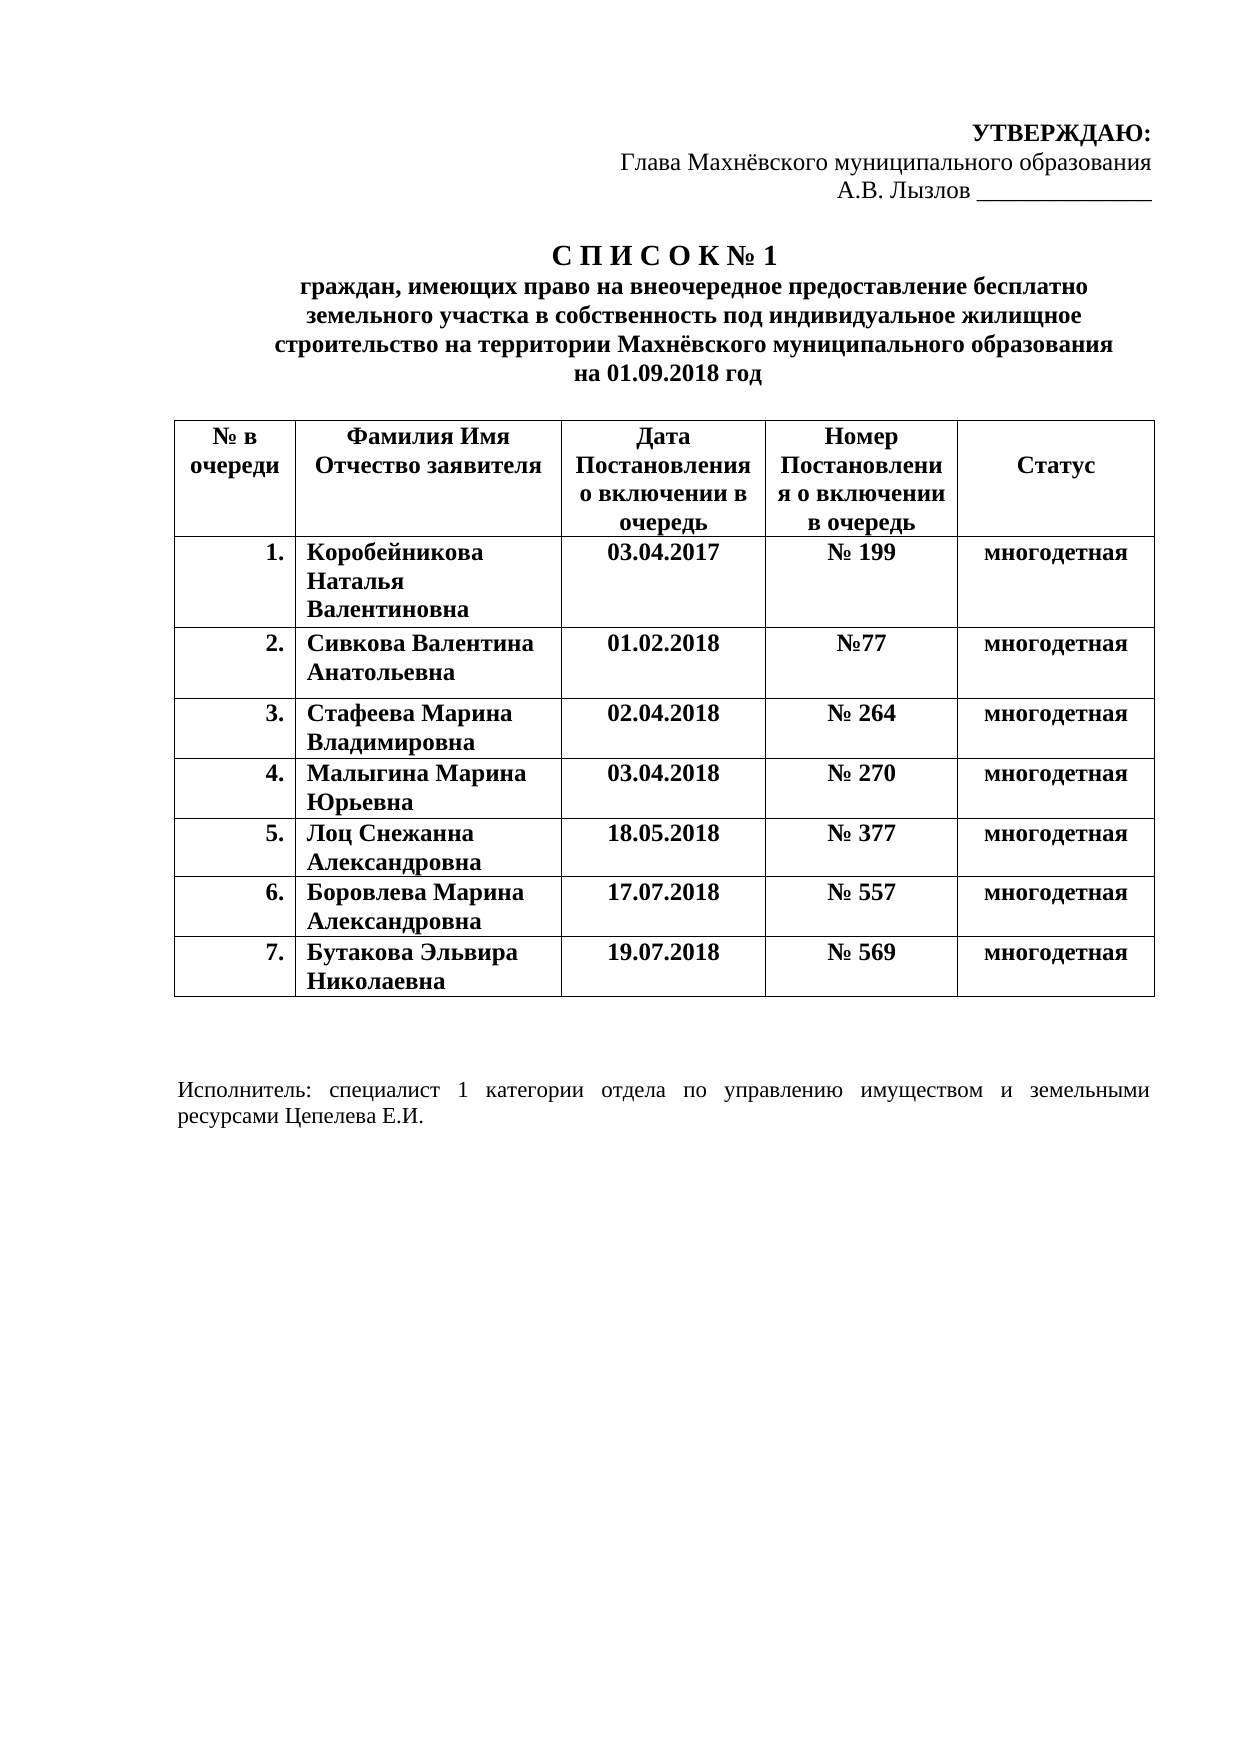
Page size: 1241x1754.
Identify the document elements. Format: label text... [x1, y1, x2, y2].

table_cell многодетная [958, 537, 1154, 627]
table_cell 1. [175, 537, 295, 627]
text УТВЕРЖДАЮ: [177, 118, 1152, 147]
table_cell № 199 [766, 537, 957, 627]
text на 01.09.2018 год [177, 358, 1152, 386]
table_cell 19.07.2018 [562, 937, 765, 996]
table_cell 5. [175, 819, 295, 876]
table_cell 3. [175, 699, 295, 757]
text Глава Махнёвского муниципального образования [177, 147, 1152, 176]
table_cell №77 [766, 628, 957, 697]
table_cell № 557 [766, 877, 957, 936]
table_cell Малыгина Марина Юрьевна [296, 759, 561, 817]
table_header Дата Постановления о включении в очередь [562, 421, 765, 536]
table_cell Коробейникова Наталья Валентиновна [296, 537, 561, 627]
table_cell 03.04.2018 [562, 759, 765, 817]
table_cell многодетная [958, 699, 1154, 757]
table_cell № 270 [766, 759, 957, 817]
table_cell 6. [175, 877, 295, 936]
table_cell 17.07.2018 [562, 877, 765, 936]
text Исполнитель: специалист 1 категории отдела по управлению имуществом и земельными ресурсами Цепелева Е.И. [177, 1076, 1152, 1129]
table_cell 4. [175, 759, 295, 817]
table_cell 02.04.2018 [562, 699, 765, 757]
table_header Статус [958, 421, 1154, 536]
table_cell многодетная [958, 759, 1154, 817]
table_cell 03.04.2017 [562, 537, 765, 627]
table_cell Сивкова Валентина Анатольевна [296, 628, 561, 697]
text А.В. Лызлов ______________ [177, 176, 1152, 204]
table_header Номер Постановления о включении в очередь [766, 421, 957, 536]
text С П И С О К № 1 [177, 238, 1152, 271]
table_cell № 569 [766, 937, 957, 996]
table_cell 2. [175, 628, 295, 697]
table_cell 18.05.2018 [562, 819, 765, 876]
table_cell Боровлева Марина Александровна [296, 877, 561, 936]
table_header № в очереди [175, 421, 295, 536]
table_cell Стафеева Марина Владимировна [296, 699, 561, 757]
table_header Фамилия Имя Отчество заявителя [296, 421, 561, 536]
table_cell многодетная [958, 819, 1154, 876]
text граждан, имеющих право на внеочередное предоставление бесплатно земельного участка в собственность под индивидуальное жилищное строительство на территории Махнёвского муниципального образования [236, 271, 1152, 358]
table_cell многодетная [958, 937, 1154, 996]
table_cell Бутакова Эльвира Николаевна [296, 937, 561, 996]
table_cell № 377 [766, 819, 957, 876]
table_cell 01.02.2018 [562, 628, 765, 697]
table_cell № 264 [766, 699, 957, 757]
table_cell многодетная [958, 628, 1154, 697]
table_cell 7. [175, 937, 295, 996]
table_cell Лоц Снежанна Александровна [296, 819, 561, 876]
table_cell многодетная [958, 877, 1154, 936]
